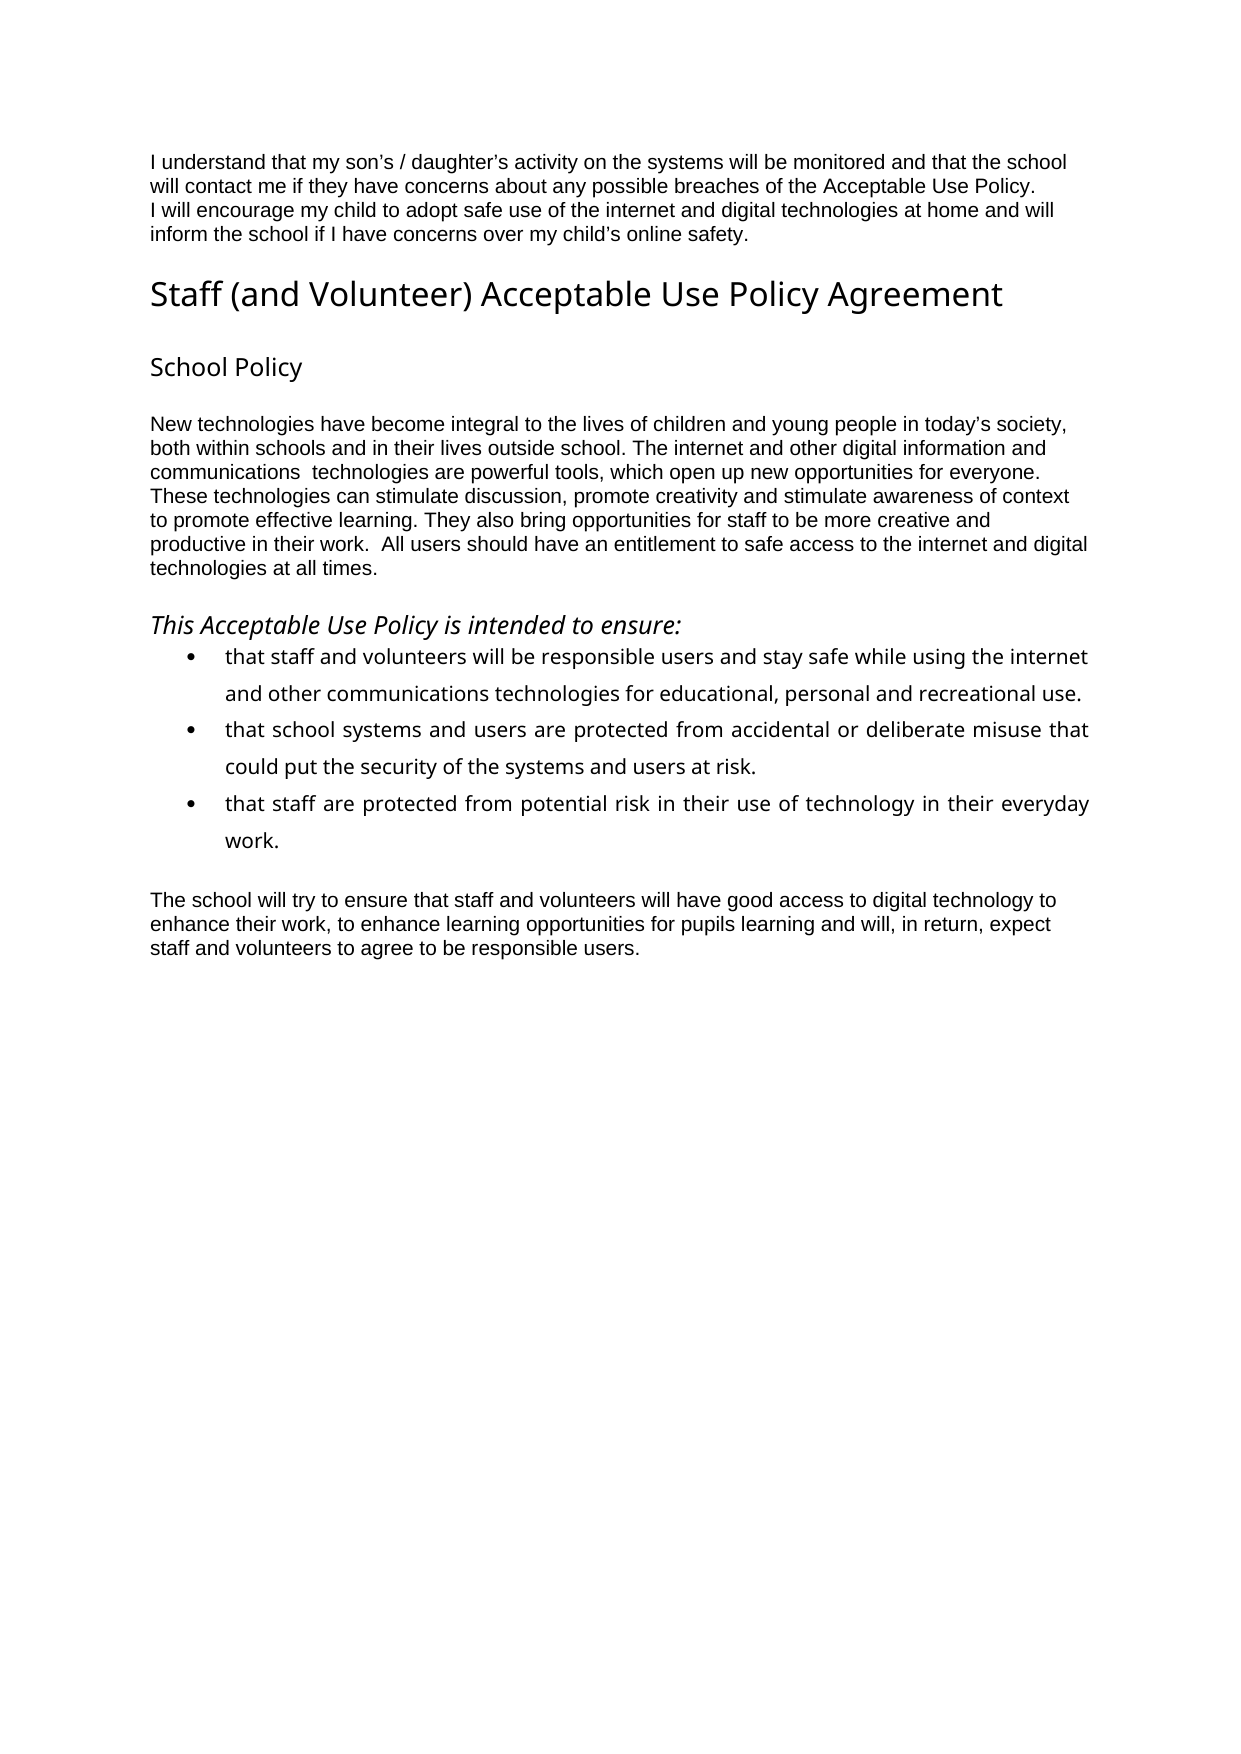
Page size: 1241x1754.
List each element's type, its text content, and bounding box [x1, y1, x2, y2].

text I understand that my son’s / daughter’s activity on the systems will be monitored and that the school will contact me if they have concerns about any possible breaches of the Acceptable Use Policy. [150, 150, 1090, 198]
subtitle Staff (and Volunteer) Acceptable Use Policy Agreement [150, 271, 1090, 316]
subtitle School Policy [150, 349, 1090, 383]
text I will encourage my child to adopt safe use of the internet and digital technologies at home and will inform the school if I have concerns over my child’s online safety. [150, 198, 1090, 246]
list that staff and volunteers will be responsible users and stay safe while using the internet and other communications technologies for educational, personal and recreational use. [187, 642, 1090, 707]
list that school systems and users are protected from accidental or deliberate misuse that could put the security of the systems and users at risk. [187, 716, 1090, 781]
list that staff are protected from potential risk in their use of technology in their everyday work. [187, 789, 1090, 855]
text New technologies have become integral to the lives of children and young people in today’s society, both within schools and in their lives outside school. The internet and other digital information and communications technologies are powerful tools, which open up new opportunities for everyone. These technologies can stimulate discussion, promote creativity and stimulate awareness of context to promote effective learning. They also bring opportunities for staff to be more creative and productive in their work. All users should have an entitlement to safe access to the internet and digital technologies at all times. [150, 412, 1090, 580]
text The school will try to ensure that staff and volunteers will have good access to digital technology to enhance their work, to enhance learning opportunities for pupils learning and will, in return, expect staff and volunteers to agree to be responsible users. [150, 888, 1090, 960]
subtitle This Acceptable Use Policy is intended to ensure: [150, 608, 1090, 642]
